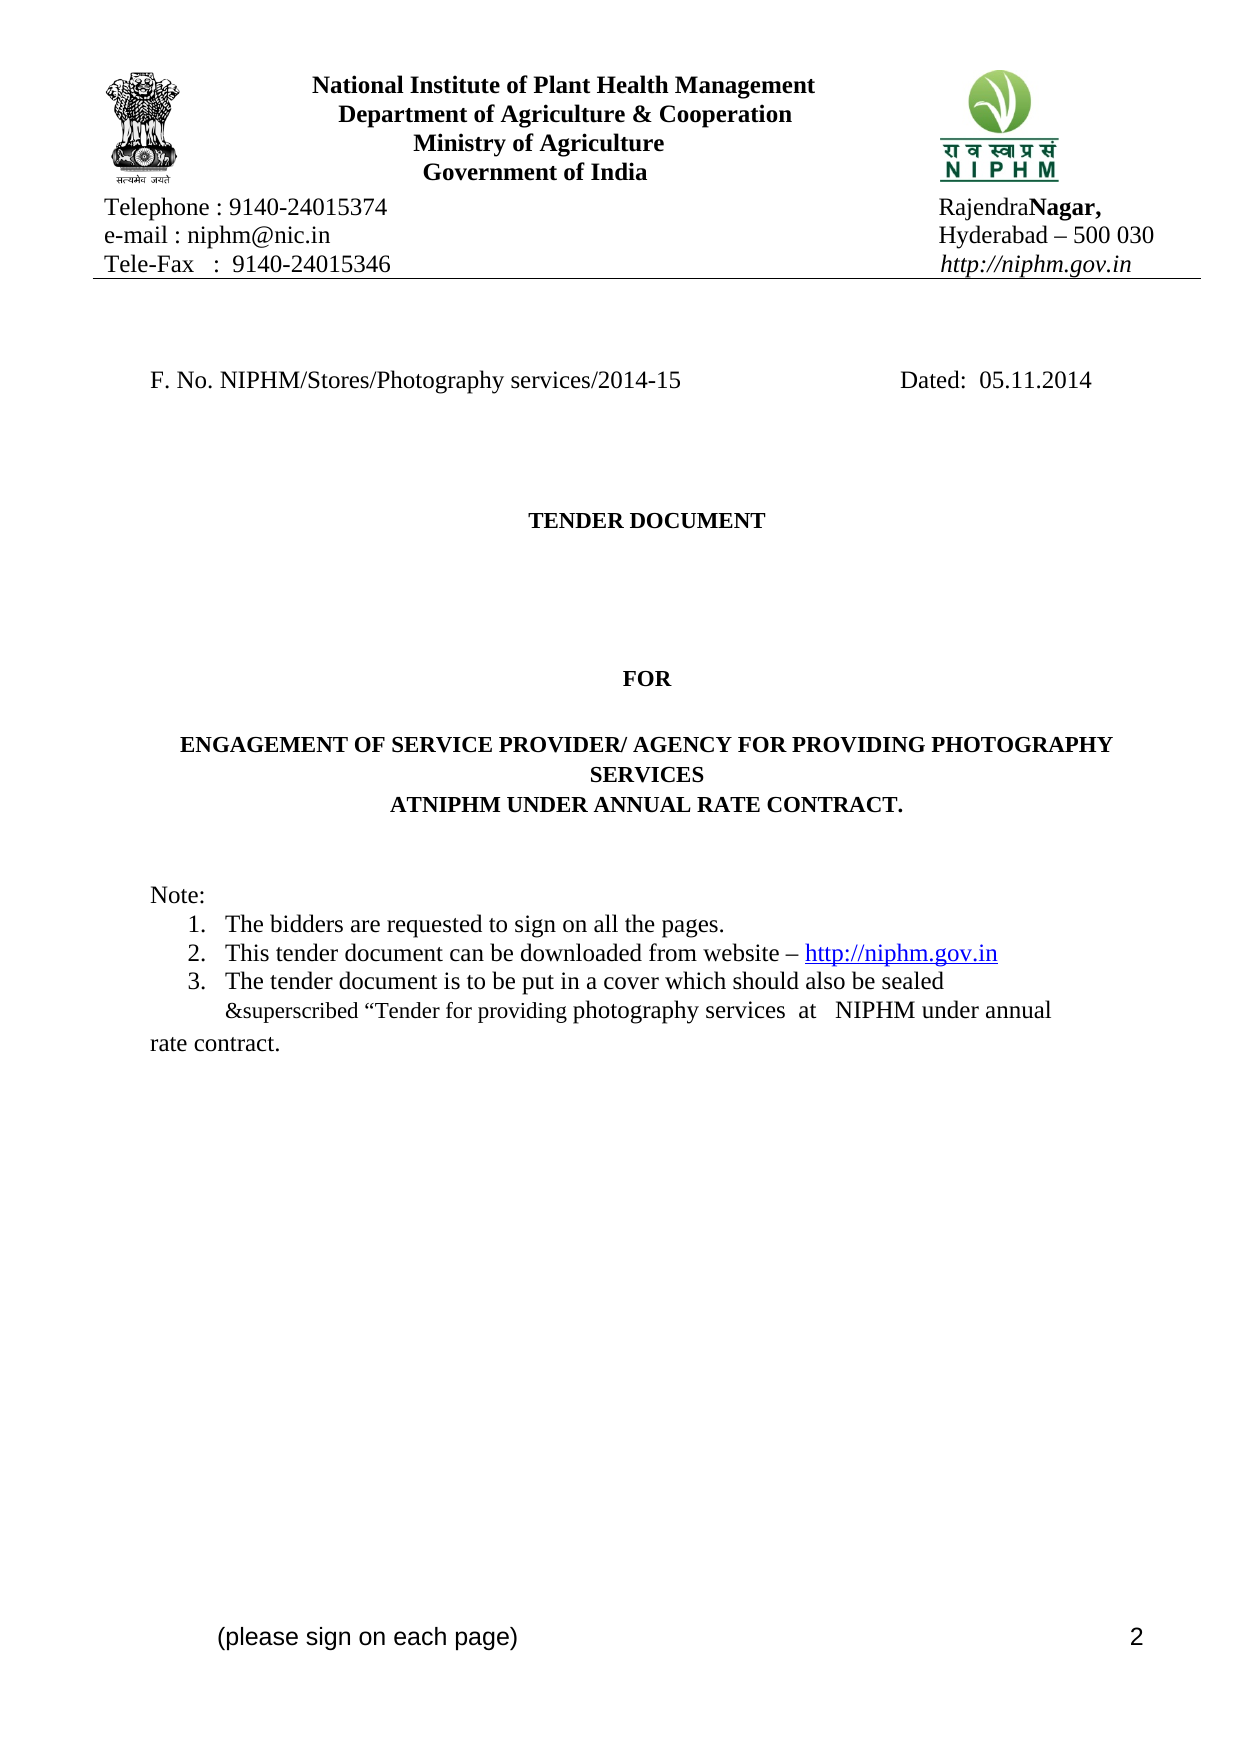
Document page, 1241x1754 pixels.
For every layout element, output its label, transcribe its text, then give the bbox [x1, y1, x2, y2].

list The tender document is to be put in a cover which should also be sealed [187, 966, 1143, 995]
text F. No. NIPHM/Stores/Photography services/2014-15 Dated: 05.11.2014 [150, 365, 1143, 394]
table_header National Institute of Plant Health Management Department of Agriculture & Cooperation Ministry of Agriculture Government of India [301, 42, 929, 192]
picture [940, 70, 1059, 182]
list The bidders are requested to sign on all the pages. [187, 909, 1143, 938]
text Note: [150, 880, 1143, 909]
table_header [93, 42, 301, 192]
text &superscribed “Tender for providing photography services at NIPHM under annual [150, 995, 1143, 1024]
table_header [929, 42, 1201, 192]
table_cell Telephone : 9140-24015374 e-mail : niphm@nic.in Tele-Fax : 9140-24015346 [93, 192, 929, 278]
text ENGAGEMENT OF SERVICE PROVIDER/ AGENCY FOR PROVIDING PHOTOGRAPHY SERVICES [150, 731, 1143, 787]
text rate contract. [150, 1028, 1143, 1057]
list This tender document can be downloaded from website – http://niphm.gov.in [187, 938, 1143, 966]
table_cell RajendraNagar, Hyderabad – 500 030 http://niphm.gov.in [929, 192, 1201, 278]
text FOR [150, 665, 1143, 691]
text TENDER DOCUMENT [150, 507, 1143, 533]
picture [103, 70, 182, 188]
text ATNIPHM UNDER ANNUAL RATE CONTRACT. [150, 791, 1143, 817]
